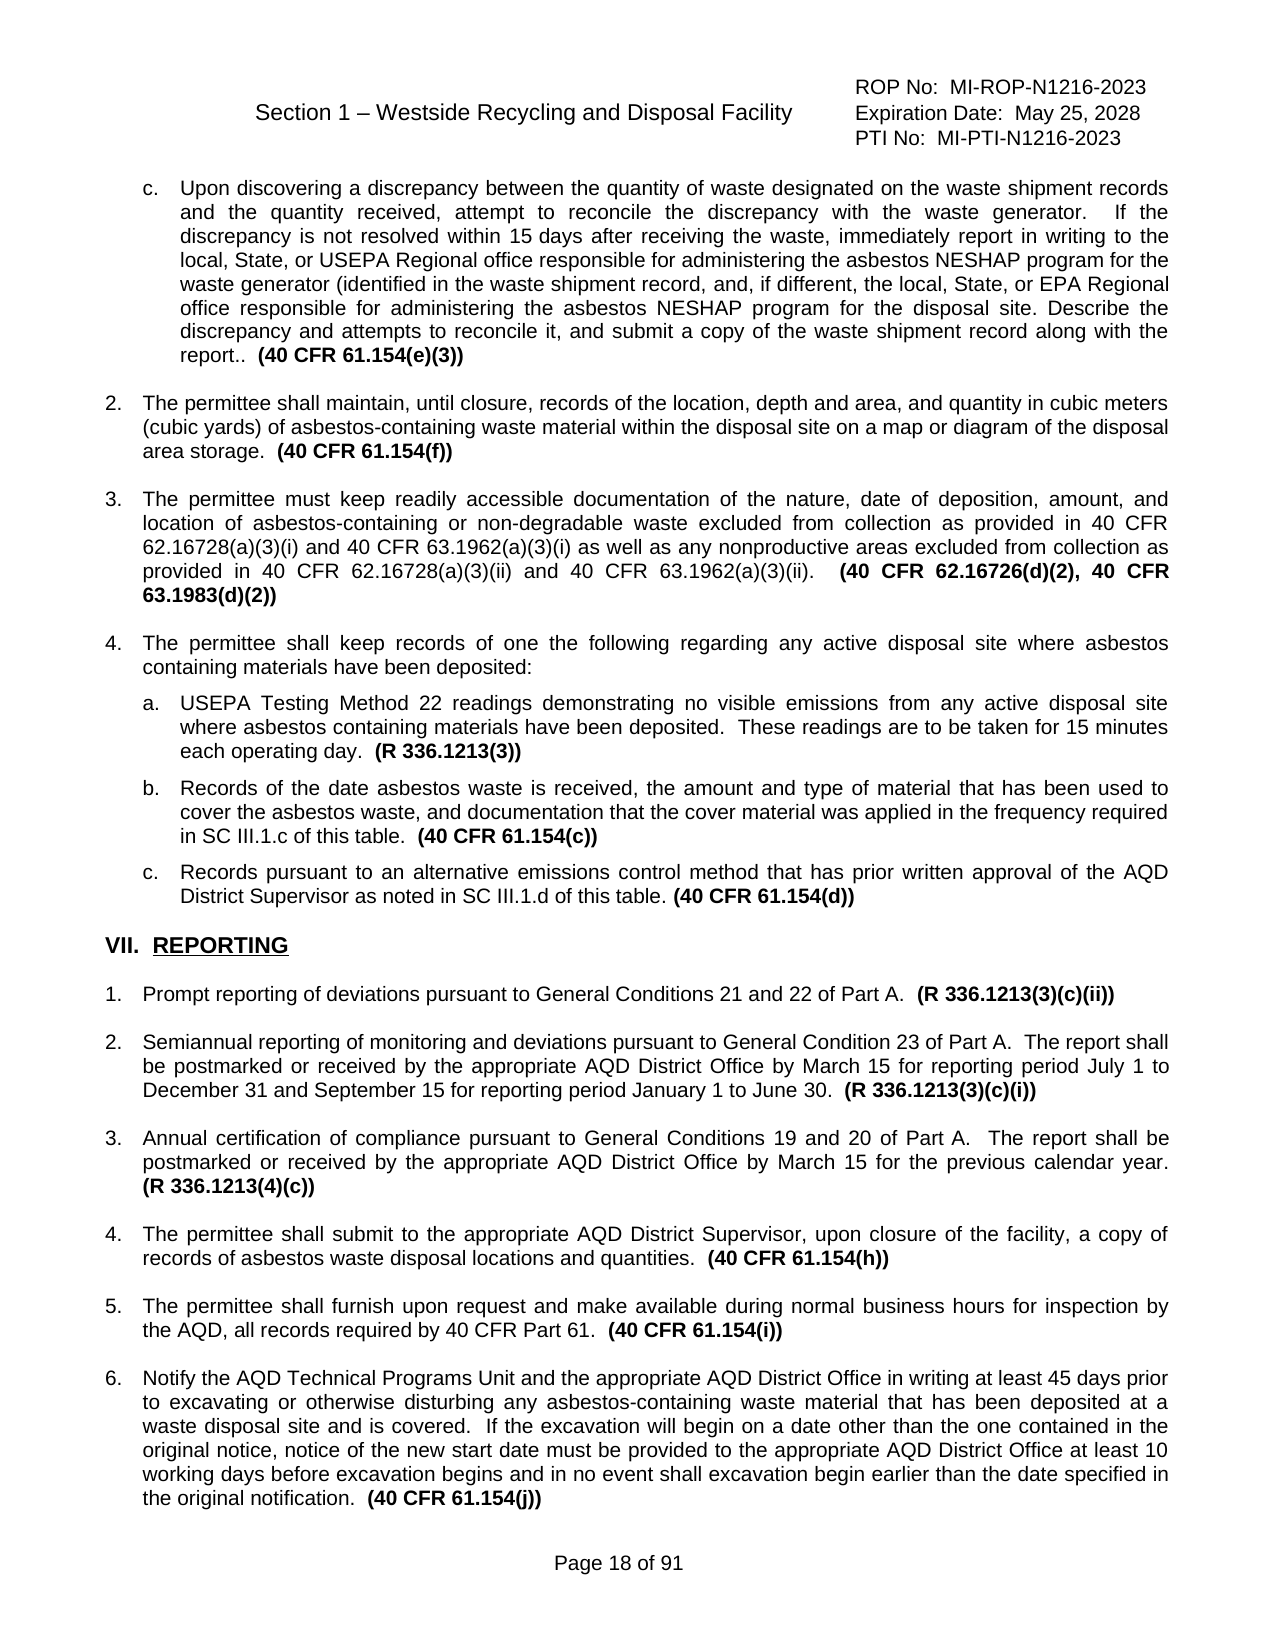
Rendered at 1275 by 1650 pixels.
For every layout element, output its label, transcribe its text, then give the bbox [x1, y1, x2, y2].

list The permittee must keep readily accessible documentation of the nature, date of deposition, amount, and location of asbestos-containing or non-degradable waste excluded from collection as provided in 40 CFR 62.16728(a)(3)(i) and 40 CFR 63.1962(a)(3)(i) as well as any nonproductive areas excluded from collection as provided in 40 CFR 62.16728(a)(3)(ii) and 40 CFR 63.1962(a)(3)(ii). (40 CFR 62.16726(d)(2), 40 CFR 63.1983(d)(2)) [105, 487, 1170, 607]
list Notify the AQD Technical Programs Unit and the appropriate AQD District Office in writing at least 45 days prior to excavating or otherwise disturbing any asbestos-containing waste material that has been deposited at a waste disposal site and is covered. If the excavation will begin on a date other than the one contained in the original notice, notice of the new start date must be provided to the appropriate AQD District Office at least 10 working days before excavation begins and in no event shall excavation begin earlier than the date specified in the original notification. (40 CFR 61.154(j)) [105, 1366, 1170, 1509]
list Prompt reporting of deviations pursuant to General Conditions 21 and 22 of Part A. (R 336.1213(3)(c)(ii)) [105, 982, 1170, 1006]
list Annual certification of compliance pursuant to General Conditions 19 and 20 of Part A. The report shall be postmarked or received by the appropriate AQD District Office by March 15 for the previous calendar year. (R 336.1213(4)(c)) [105, 1126, 1170, 1198]
list The permittee shall submit to the appropriate AQD District Supervisor, upon closure of the facility, a copy of records of asbestos waste disposal locations and quantities. (40 CFR 61.154(h)) [105, 1222, 1170, 1270]
list USEPA Testing Method 22 readings demonstrating no visible emissions from any active disposal site where asbestos containing materials have been deposited. These readings are to be taken for 15 minutes each operating day. (R 336.1213(3)) [142, 691, 1170, 763]
text VII. REPORTING [105, 932, 1170, 958]
list Semiannual reporting of monitoring and deviations pursuant to General Condition 23 of Part A. The report shall be postmarked or received by the appropriate AQD District Office by March 15 for reporting period July 1 to December 31 and September 15 for reporting period January 1 to June 30. (R 336.1213(3)(c)(i)) [105, 1030, 1170, 1102]
list Records pursuant to an alternative emissions control method that has prior written approval of the AQD District Supervisor as noted in SC III.1.d of this table. (40 CFR 61.154(d)) [142, 860, 1170, 908]
list The permittee shall maintain, until closure, records of the location, depth and area, and quantity in cubic meters (cubic yards) of asbestos-containing waste material within the disposal site on a map or diagram of the disposal area storage. (40 CFR 61.154(f)) [105, 391, 1170, 463]
list The permittee shall keep records of one the following regarding any active disposal site where asbestos containing materials have been deposited: [105, 631, 1170, 679]
list Upon discovering a discrepancy between the quantity of waste designated on the waste shipment records and the quantity received, attempt to reconcile the discrepancy with the waste generator. If the discrepancy is not resolved within 15 days after receiving the waste, immediately report in writing to the local, State, or USEPA Regional office responsible for administering the asbestos NESHAP program for the waste generator (identified in the waste shipment record, and, if different, the local, State, or EPA Regional office responsible for administering the asbestos NESHAP program for the disposal site. Describe the discrepancy and attempts to reconcile it, and submit a copy of the waste shipment record along with the report.. (40 CFR 61.154(e)(3)) [142, 176, 1170, 367]
list Records of the date asbestos waste is received, the amount and type of material that has been used to cover the asbestos waste, and documentation that the cover material was applied in the frequency required in SC III.1.c of this table. (40 CFR 61.154(c)) [142, 776, 1170, 847]
list The permittee shall furnish upon request and make available during normal business hours for inspection by the AQD, all records required by 40 CFR Part 61. (40 CFR 61.154(i)) [105, 1294, 1170, 1342]
